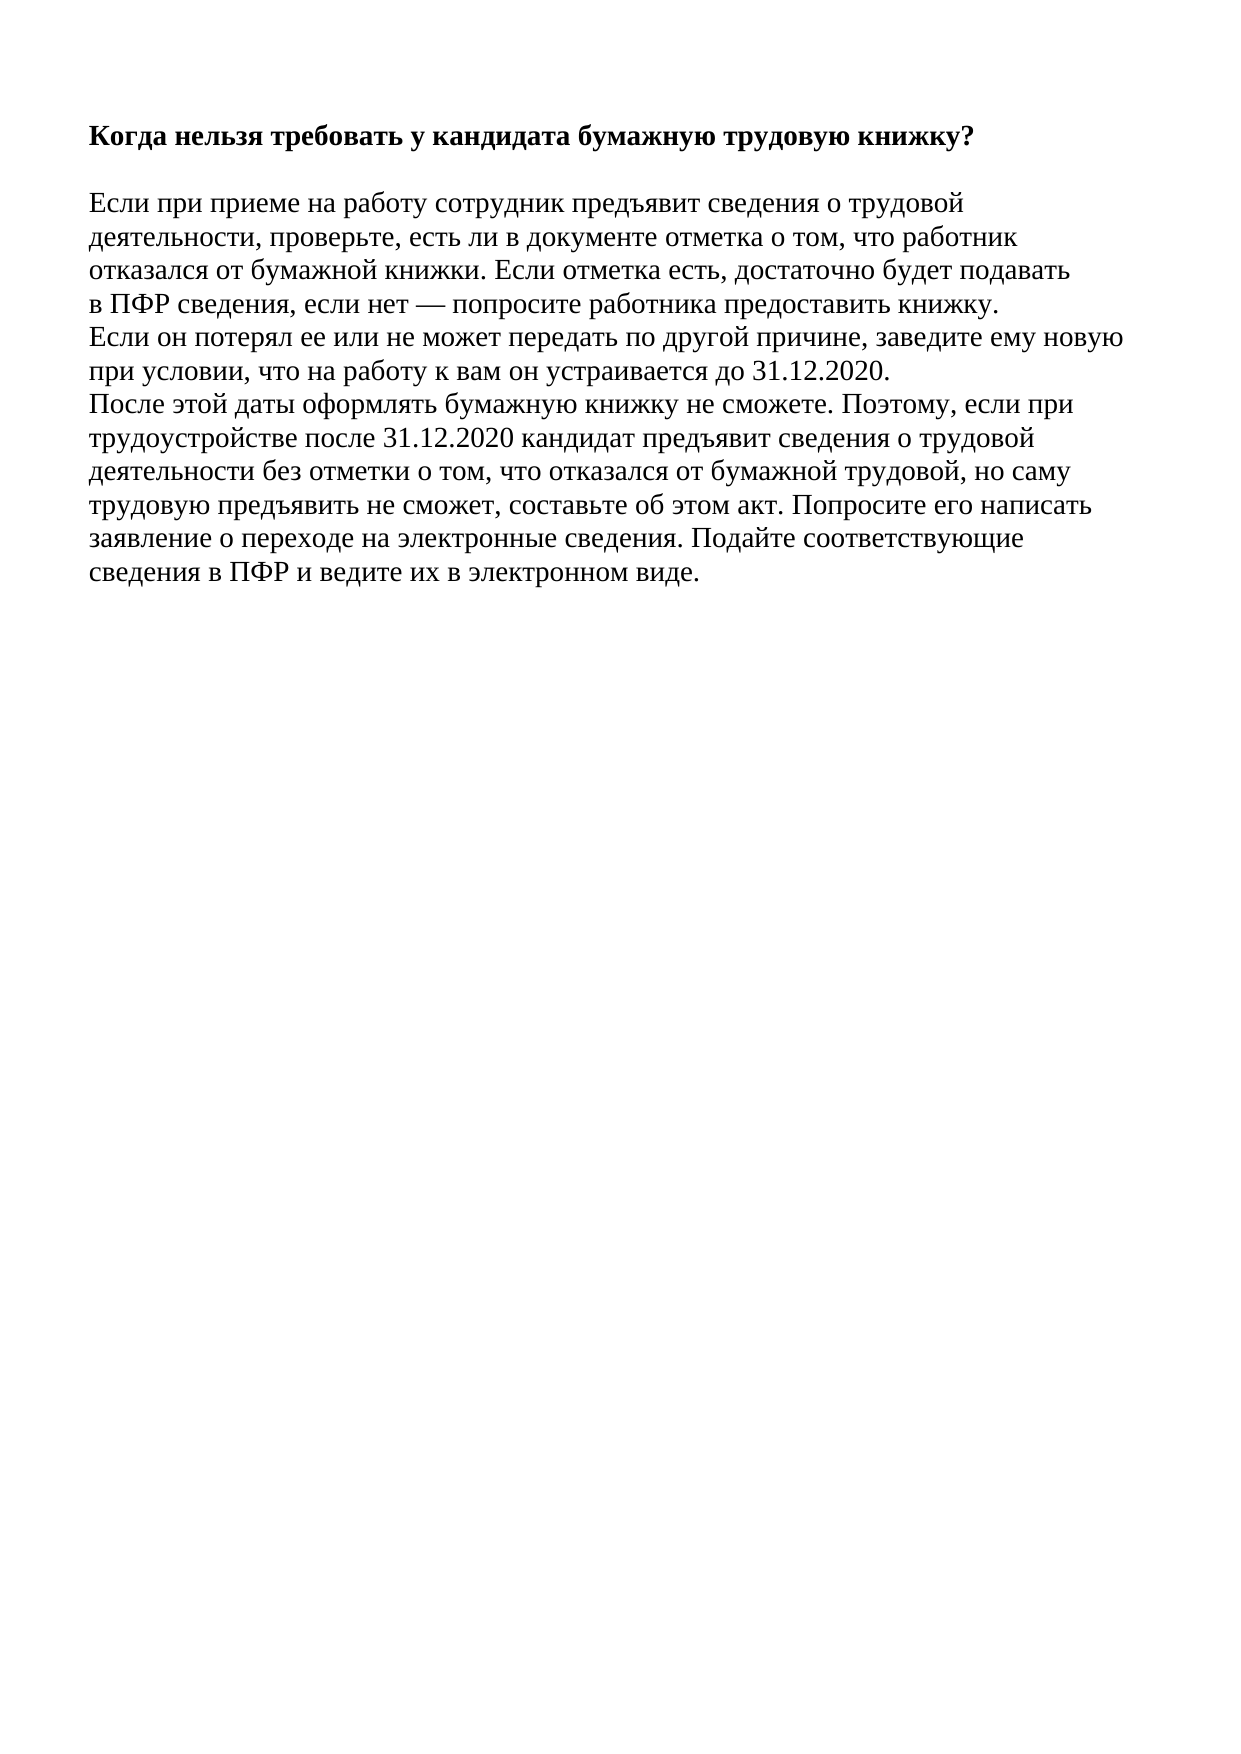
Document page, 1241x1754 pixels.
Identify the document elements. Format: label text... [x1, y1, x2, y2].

text при условии, что на работу к вам он устраивается до 31.12.2020. [89, 353, 1152, 386]
text Если он потерял ее или не может передать по другой причине, заведите ему новую [89, 319, 1152, 353]
text отказался от бумажной книжки. Если отметка есть, достаточно будет подавать [89, 252, 1152, 286]
text трудоустройстве после 31.12.2020 кандидат предъявит сведения о трудовой [89, 420, 1152, 453]
text сведения в ПФР и ведите их в электронном виде. [89, 554, 1152, 588]
text заявление о переходе на электронные сведения. Подайте соответствующие [89, 521, 1152, 554]
text После этой даты оформлять бумажную книжку не сможете. Поэтому, если при [89, 386, 1152, 420]
text деятельности без отметки о том, что отказался от бумажной трудовой, но саму [89, 453, 1152, 487]
text деятельности, проверьте, есть ли в документе отметка о том, что работник [89, 219, 1152, 252]
text Если при приеме на работу сотрудник предъявит сведения о трудовой [89, 185, 1152, 219]
text Когда нельзя требовать у кандидата бумажную трудовую книжку? [89, 118, 1152, 152]
text трудовую предъявить не сможет, составьте об этом акт. Попросите его написать [89, 487, 1152, 521]
text в ПФР сведения, если нет — попросите работника предоставить книжку. [89, 286, 1152, 319]
